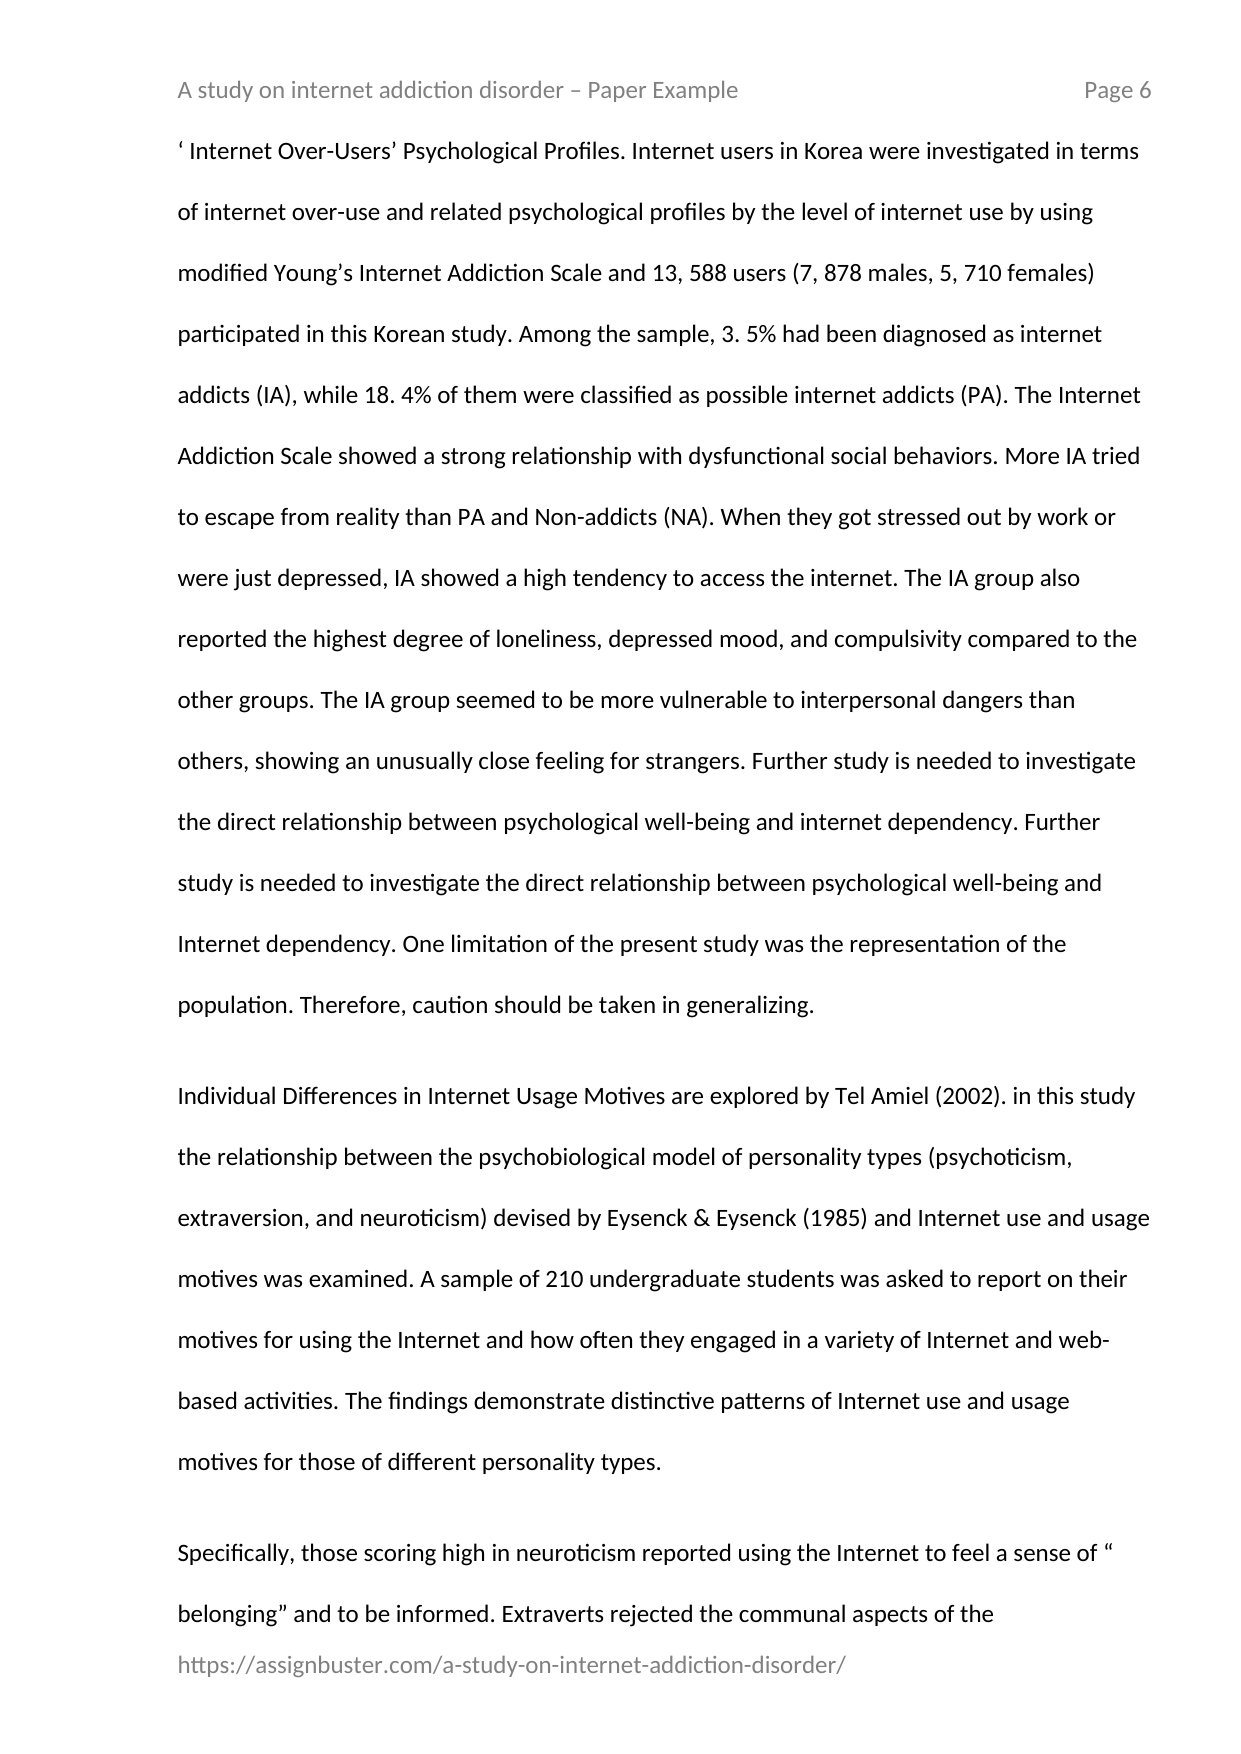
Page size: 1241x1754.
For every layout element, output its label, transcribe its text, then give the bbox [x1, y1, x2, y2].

text Individual Differences in Internet Usage Motives are explored by Tel Amiel (2002). in this study the relationship between the psychobiological model of personality types (psychoticism, extraversion, and neuroticism) devised by Eysenck & Eysenck (1985) and Internet use and usage motives was examined. A sample of 210 undergraduate students was asked to report on their motives for using the Internet and how often they engaged in a variety of Internet and web-based activities. The findings demonstrate distinctive patterns of Internet use and usage motives for those of different personality types. [177, 1080, 1152, 1477]
text ‘ Internet Over-Users’ Psychological Profiles. Internet users in Korea were investigated in terms of internet over-use and related psychological profiles by the level of internet use by using modified Young’s Internet Addiction Scale and 13, 588 users (7, 878 males, 5, 710 females) participated in this Korean study. Among the sample, 3. 5% had been diagnosed as internet addicts (IA), while 18. 4% of them were classified as possible internet addicts (PA). The Internet Addiction Scale showed a strong relationship with dysfunctional social behaviors. More IA tried to escape from reality than PA and Non-addicts (NA). When they got stressed out by work or were just depressed, IA showed a high tendency to access the internet. The IA group also reported the highest degree of loneliness, depressed mood, and compulsivity compared to the other groups. The IA group seemed to be more vulnerable to interpersonal dangers than others, showing an unusually close feeling for strangers. Further study is needed to investigate the direct relationship between psychological well-being and internet dependency. Further study is needed to investigate the direct relationship between psychological well-being and Internet dependency. One limitation of the present study was the representation of the population. Therefore, caution should be taken in generalizing. [177, 135, 1152, 1020]
text Specifically, those scoring high in neuroticism reported using the Internet to feel a sense of “ belonging” and to be informed. Extraverts rejected the communal aspects of the [177, 1537, 1152, 1628]
